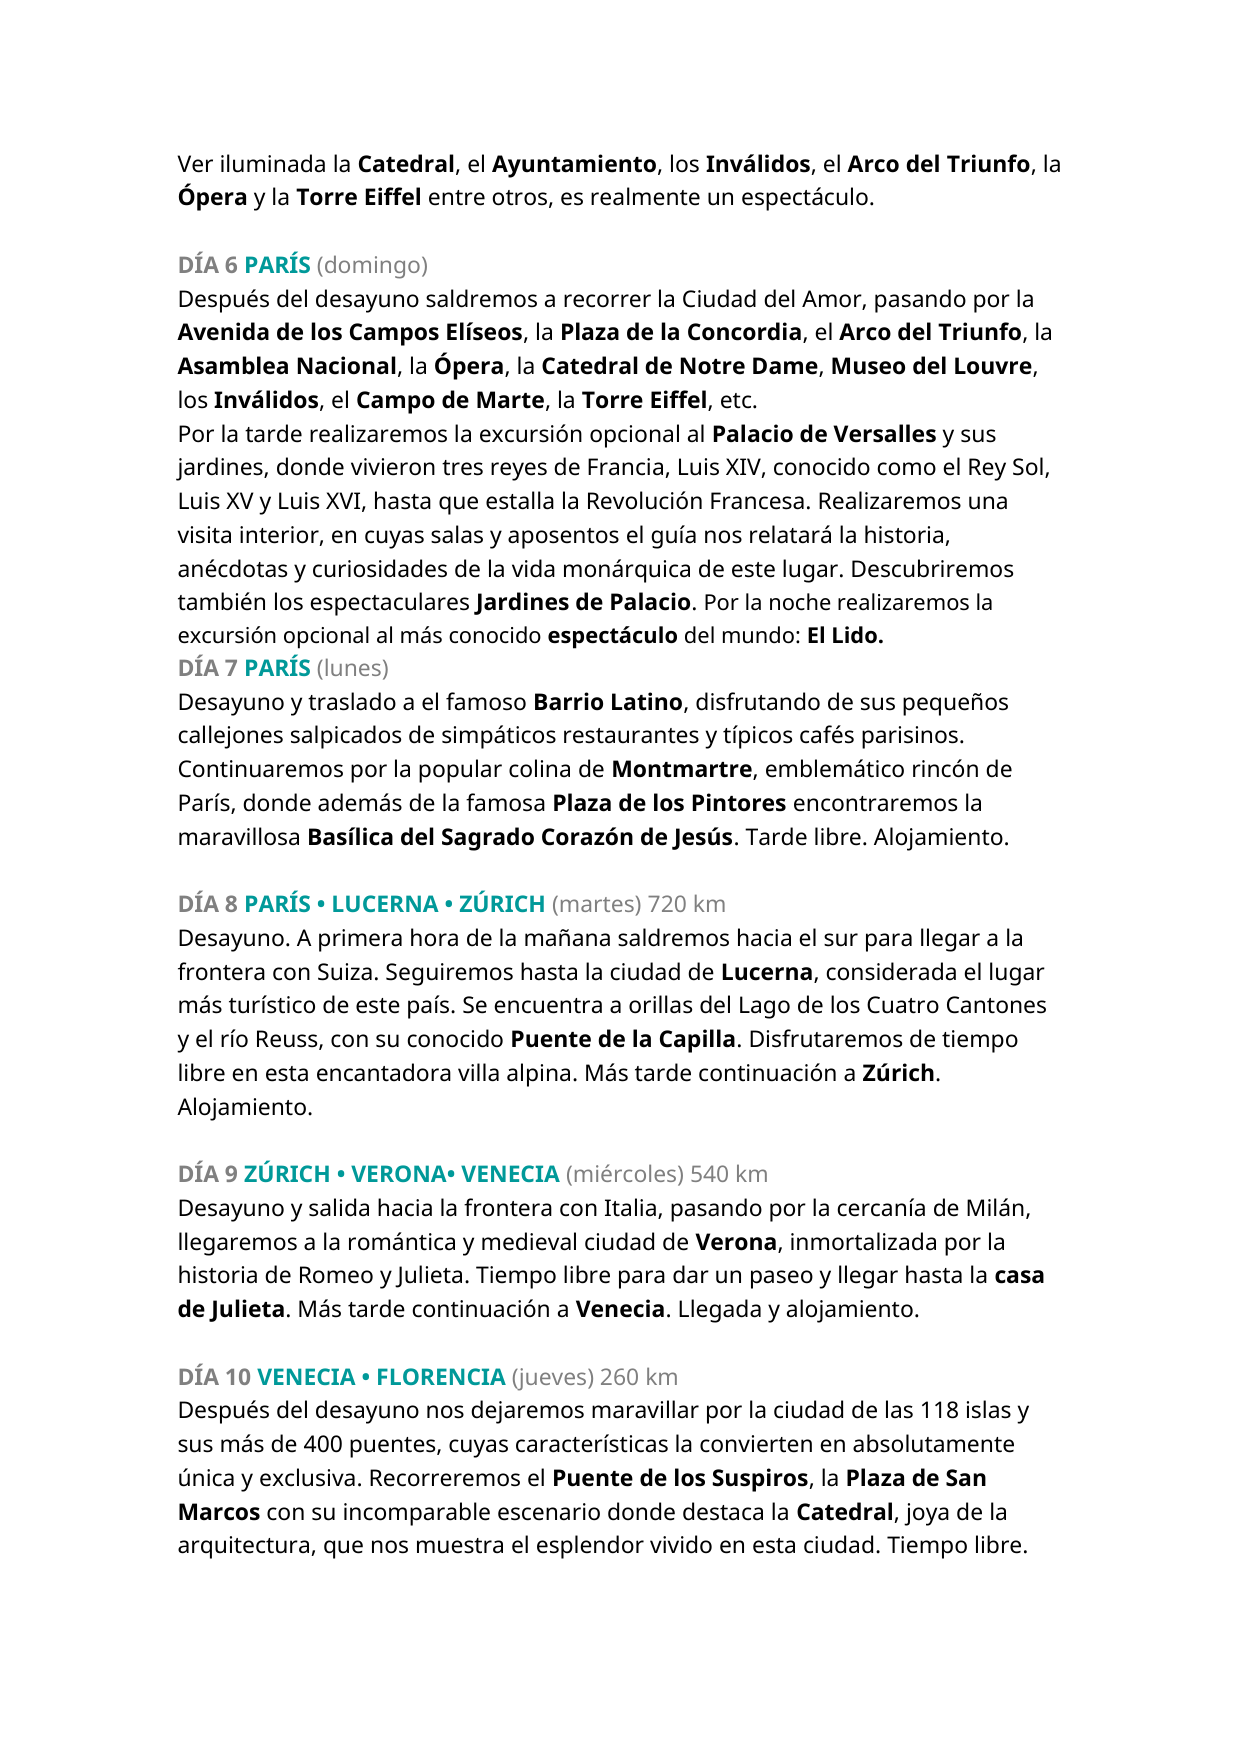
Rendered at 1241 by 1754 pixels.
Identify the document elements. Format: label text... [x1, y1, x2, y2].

text DÍA 8 PARÍS • LUCERNA • ZÚRICH (martes) 720 km [177, 888, 1063, 919]
text Desayuno y traslado a el famoso Barrio Latino, disfrutando de sus pequeños callejones salpicados de simpáticos restaurantes y típicos cafés parisinos. Continuaremos por la popular colina de Montmartre, emblemático rincón de París, donde además de la famosa Plaza de los Pintores encontraremos la maravillosa Basílica del Sagrado Corazón de Jesús. Tarde libre. Alojamiento. [177, 686, 1063, 852]
text Por la tarde realizaremos la excursión opcional al Palacio de Versalles y sus jardines, donde vivieron tres reyes de Francia, Luis XIV, conocido como el Rey Sol, Luis XV y Luis XVI, hasta que estalla la Revolución Francesa. Realizaremos una visita interior, en cuyas salas y aposentos el guía nos relatará la historia, anécdotas y curiosidades de la vida monárquica de este lugar. Descubriremos también los espectaculares Jardines de Palacio. Por la noche realizaremos la excursión opcional al más conocido espectáculo del mundo: El Lido. [177, 418, 1063, 650]
text DÍA 7 PARÍS (lunes) [177, 652, 1063, 683]
text DÍA 10 VENECIA • FLORENCIA (jueves) 260 km [177, 1361, 1063, 1392]
text DÍA 9 ZÚRICH • VERONA• VENECIA (miércoles) 540 km [177, 1158, 1063, 1189]
text Desayuno. A primera hora de la mañana saldremos hacia el sur para llegar a la frontera con Suiza. Seguiremos hasta la ciudad de Lucerna, considerada el lugar más turístico de este país. Se encuentra a orillas del Lago de los Cuatro Cantones y el río Reuss, con su conocido Puente de la Capilla. Disfrutaremos de tiempo libre en esta encantadora villa alpina. Más tarde continuación a Zúrich. Alojamiento. [177, 922, 1063, 1122]
text Después del desayuno saldremos a recorrer la Ciudad del Amor, pasando por la Avenida de los Campos Elíseos, la Plaza de la Concordia, el Arco del Triunfo, la Asamblea Nacional, la Ópera, la Catedral de Notre Dame, Museo del Louvre, los Inválidos, el Campo de Marte, la Torre Eiffel, etc. [177, 283, 1063, 415]
text DÍA 6 PARÍS (domingo) [177, 249, 1063, 280]
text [177, 148, 1063, 213]
text Desayuno y salida hacia la frontera con Italia, pasando por la cercanía de Milán, llegaremos a la romántica y medieval ciudad de Verona, inmortalizada por la historia de Romeo y Julieta. Tiempo libre para dar un paseo y llegar hasta la casa de Julieta. Más tarde continuación a Venecia. Llegada y alojamiento. [177, 1192, 1063, 1324]
text Después del desayuno nos dejaremos maravillar por la ciudad de las 118 islas y sus más de 400 puentes, cuyas características la convierten en absolutamente única y exclusiva. Recorreremos el Puente de los Suspiros, la Plaza de San Marcos con su incomparable escenario donde destaca la Catedral, joya de la arquitectura, que nos muestra el esplendor vivido en esta ciudad. Tiempo libre. [177, 1394, 1063, 1561]
